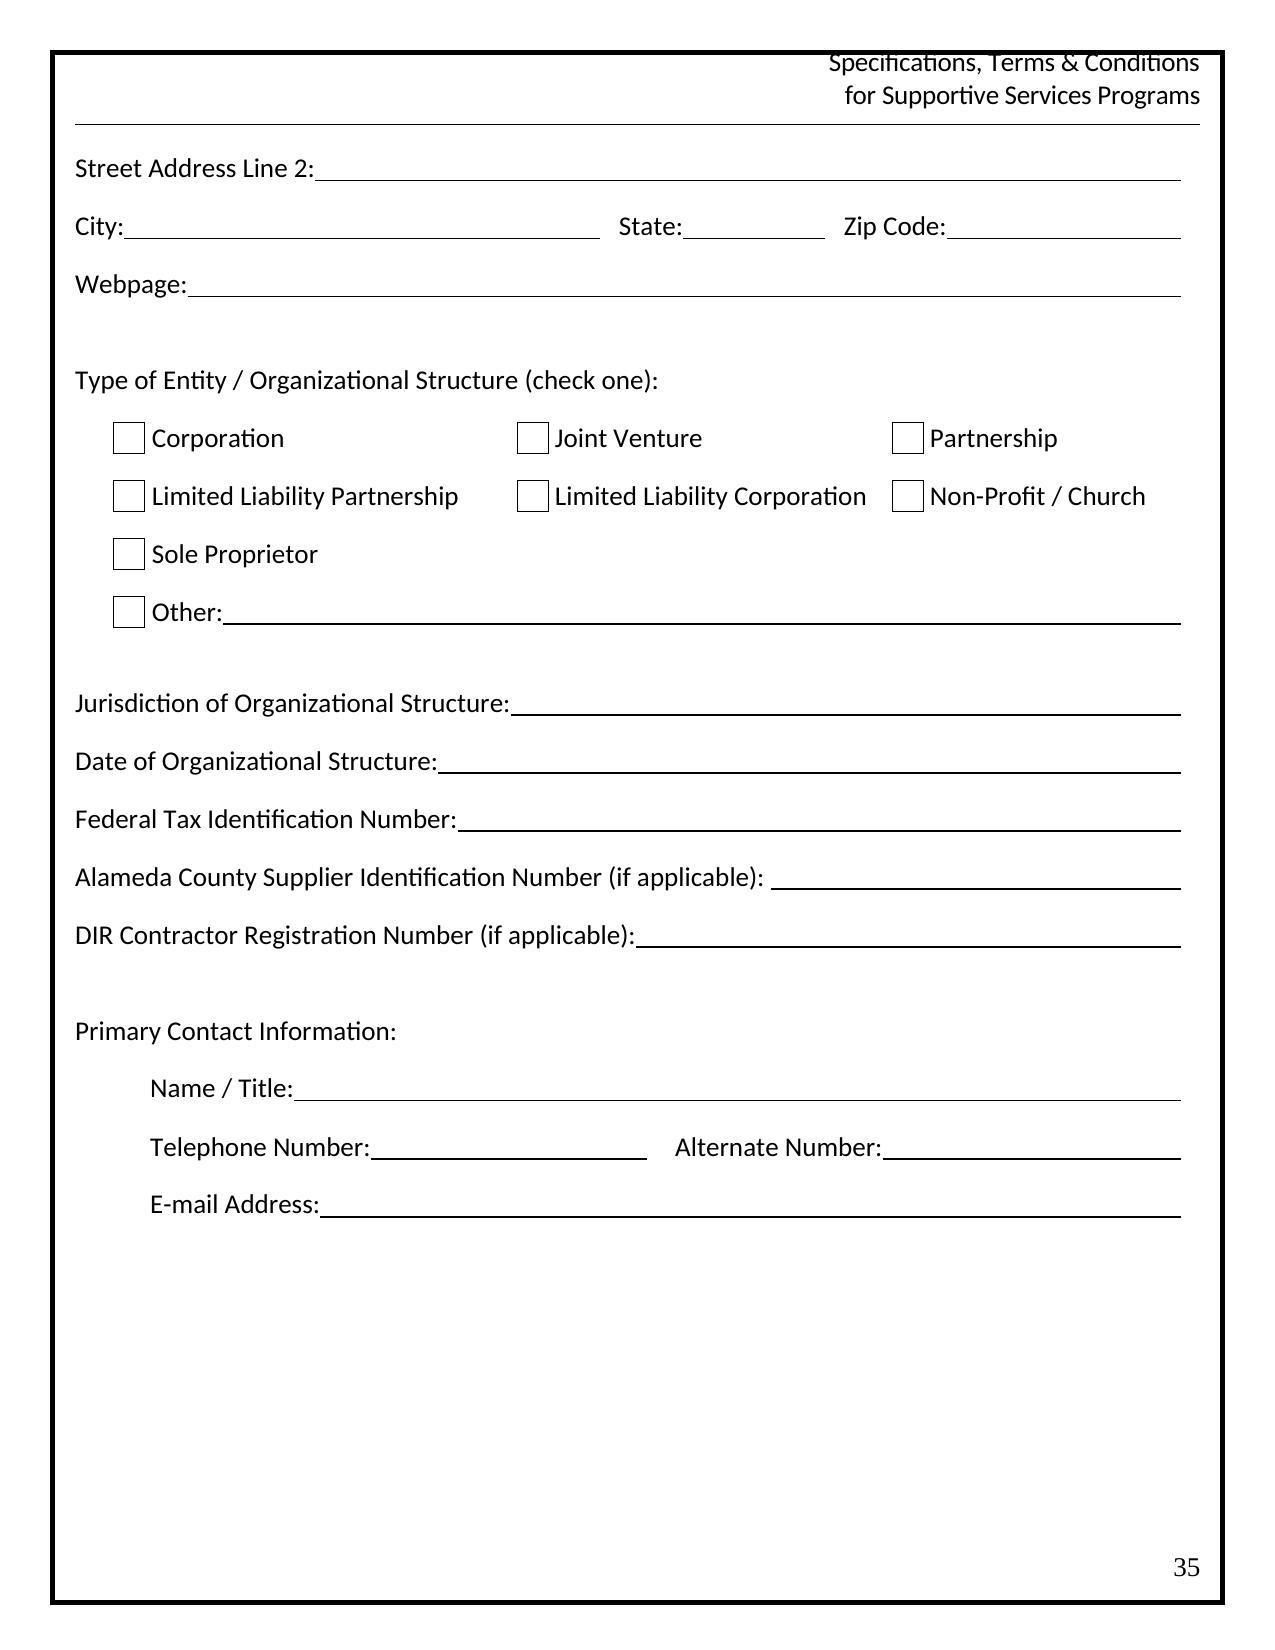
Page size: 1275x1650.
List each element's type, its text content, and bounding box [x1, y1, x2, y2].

text Webpage: [75, 267, 1200, 300]
text Corporation Joint Venture Partnership [75, 421, 1200, 454]
text E-mail Address: [150, 1188, 1200, 1221]
text Name / Title: [150, 1072, 1200, 1105]
text Primary Contact Information: [75, 1014, 1200, 1047]
text Federal Tax Identification Number: [75, 802, 1200, 835]
text DIR Contractor Registration Number (if applicable): [75, 918, 1200, 951]
text Telephone Number: Alternate Number: [150, 1130, 1200, 1163]
text Sole Proprietor [75, 537, 1200, 570]
text Date of Organizational Structure: [75, 744, 1200, 777]
text Limited Liability Partnership Limited Liability Corporation Non-Profit / Church [75, 479, 1200, 512]
text Type of Entity / Organizational Structure (check one): [75, 363, 1200, 396]
text City: State: Zip Code: [75, 209, 1200, 242]
text Other: [75, 595, 1200, 628]
text Street Address Line 2: [75, 151, 1200, 184]
text Alameda County Supplier Identification Number (if applicable): [75, 860, 1200, 893]
text Jurisdiction of Organizational Structure: [75, 686, 1200, 719]
